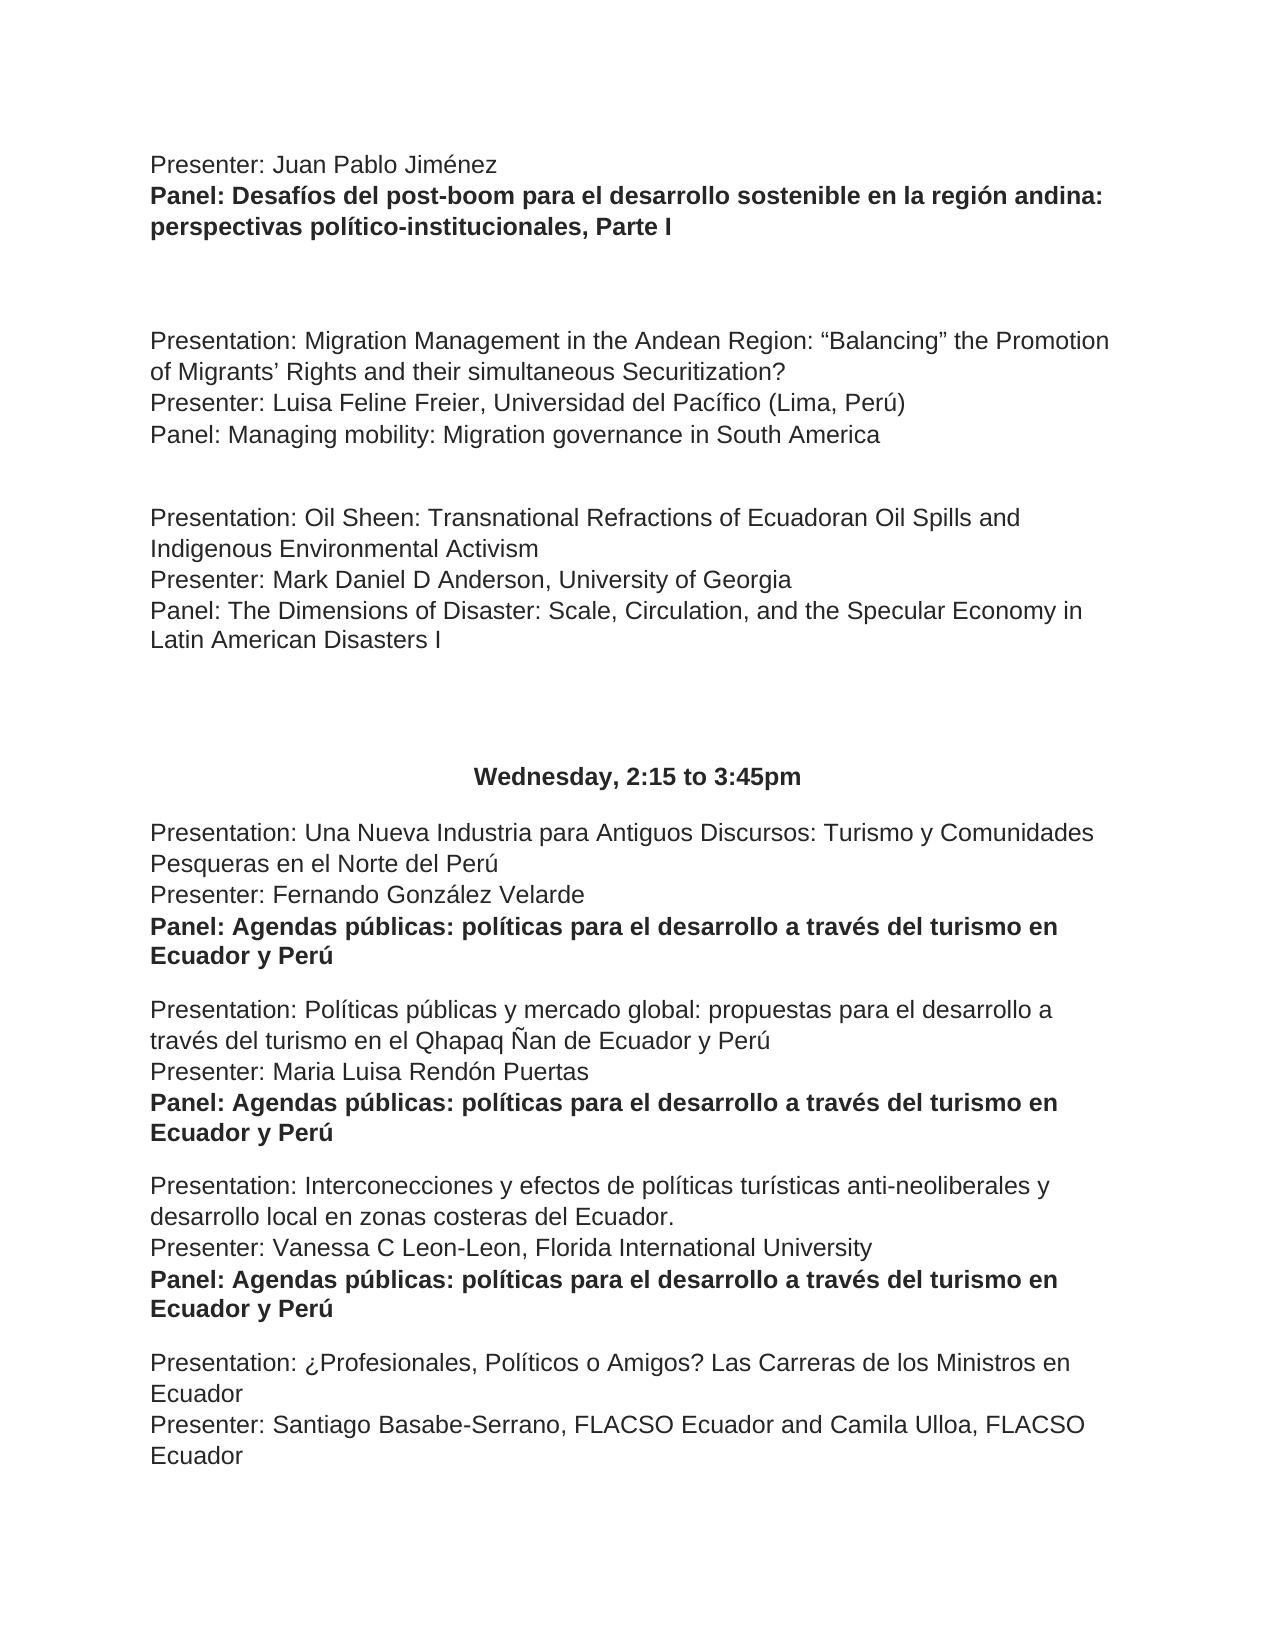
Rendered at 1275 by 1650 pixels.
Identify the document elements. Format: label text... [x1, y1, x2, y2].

text Presentation: Oil Sheen: Transnational Refractions of Ecuadoran Oil Spills and Indigenous Environmental Activism Presenter: Mark Daniel D Anderson, University of Georgia Panel: The Dimensions of Disaster: Scale, Circulation, and the Specular Economy in Latin American Disasters I [150, 502, 1125, 683]
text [150, 150, 1125, 181]
text Presentation: Políticas públicas y mercado global: propuestas para el desarrollo a través del turismo en el Qhapaq Ñan de Ecuador y Perú Presenter: Maria Luisa Rendón Puertas Panel: Agendas públicas: políticas para el desarrollo a través del turismo en Ecuador y Perú [150, 995, 1125, 1146]
text Wednesday, 2:15 to 3:45pm [150, 762, 1125, 793]
text Presentation: Interconecciones y efectos de políticas turísticas anti-neoliberales y desarrollo local en zonas costeras del Ecuador. Presenter: Vanessa C Leon-Leon, Florida International University Panel: Agendas públicas: políticas para el desarrollo a través del turismo en Ecuador y Perú [150, 1171, 1125, 1323]
text Panel: Desafíos del post-boom para el desarrollo sostenible en la región andina: perspectivas político-institucionales, Parte I [150, 181, 1125, 272]
text Presentation: Migration Management in the Andean Region: “Balancing” the Promotion of Migrants’ Rights and their simultaneous Securitization? Presenter: Luisa Feline Freier, Universidad del Pacífico (Lima, Perú) Panel: Managing mobility: Migration governance in South America [150, 326, 1125, 477]
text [150, 1348, 1125, 1472]
text Presentation: Una Nueva Industria para Antiguos Discursos: Turismo y Comunidades Pesqueras en el Norte del Perú Presenter: Fernando González Velarde Panel: Agendas públicas: políticas para el desarrollo a través del turismo en Ecuador y Perú [150, 818, 1125, 970]
